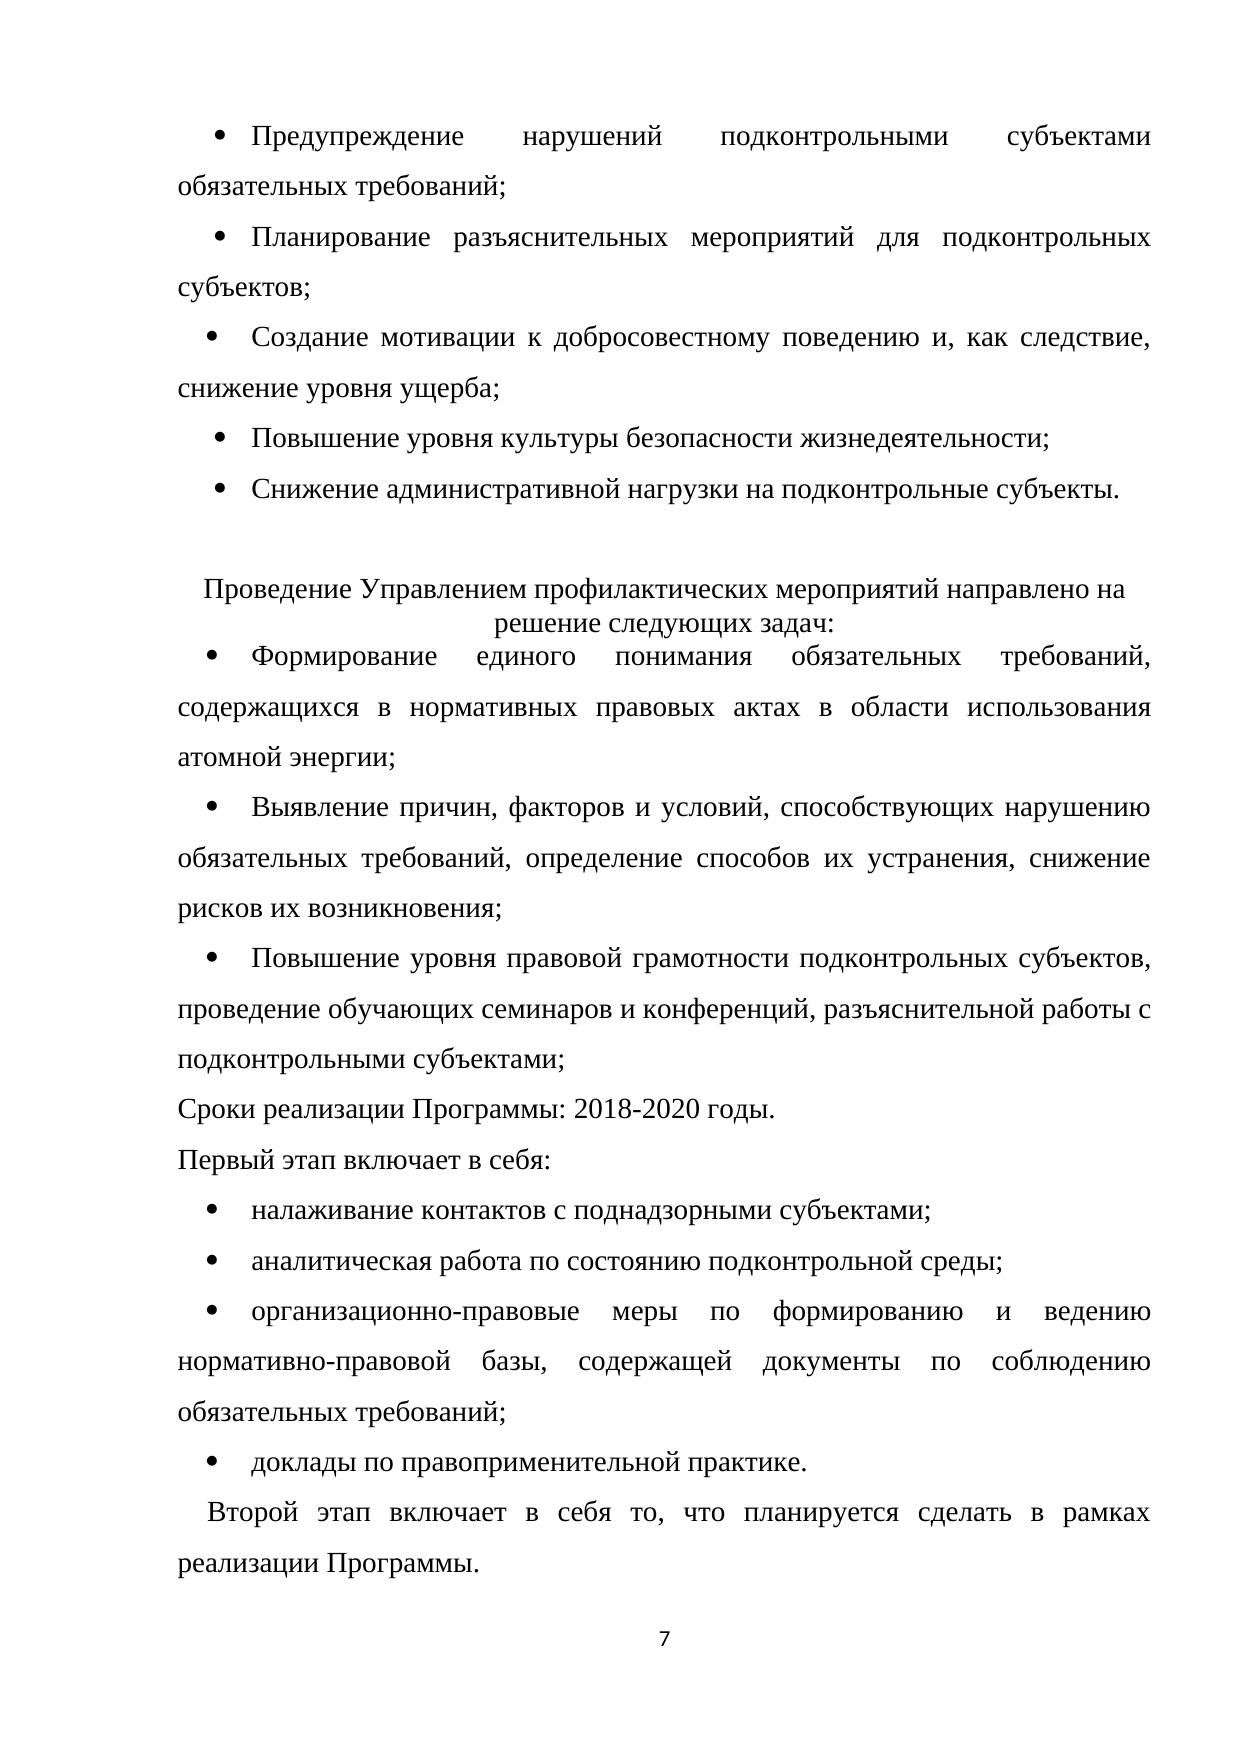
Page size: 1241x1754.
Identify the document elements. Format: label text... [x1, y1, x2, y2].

list Второй этап включает в себя то, что планируется сделать в рамках реализации Программы. [177, 1494, 1152, 1578]
list доклады по правоприменительной практике. [177, 1444, 1152, 1478]
list организационно-правовые меры по формированию и ведению нормативно-правовой базы, содержащей документы по соблюдению обязательных требований; [177, 1293, 1152, 1427]
list Создание мотивации к добросовестному поведению и, как следствие, снижение уровня ущерба; [177, 319, 1152, 403]
list аналитическая работа по состоянию подконтрольной среды; [207, 1243, 1152, 1276]
text Проведение Управлением профилактических мероприятий направлено на решение следующих задач: [177, 571, 1152, 638]
list налаживание контактов с поднадзорными субъектами; [207, 1192, 1152, 1226]
list Планирование разъяснительных мероприятий для подконтрольных субъектов; [177, 219, 1152, 303]
list Выявление причин, факторов и условий, способствующих нарушению обязательных требований, определение способов их устранения, снижение рисков их возникновения; [177, 789, 1152, 924]
list Повышение уровня культуры безопасности жизнедеятельности; [177, 420, 1152, 454]
list Предупреждение нарушений подконтрольными субъектами обязательных требований; [177, 118, 1152, 202]
text Первый этап включает в себя: [177, 1142, 1152, 1176]
list Повышение уровня правовой грамотности подконтрольных субъектов, проведение обучающих семинаров и конференций, разъяснительной работы с подконтрольными субъектами; [177, 941, 1152, 1075]
list Снижение административной нагрузки на подконтрольные субъекты. [177, 471, 1152, 504]
text Сроки реализации Программы: 2018-2020 годы. [177, 1092, 1152, 1125]
list Формирование единого понимания обязательных требований, содержащихся в нормативных правовых актах в области использования атомной энергии; [177, 638, 1152, 773]
